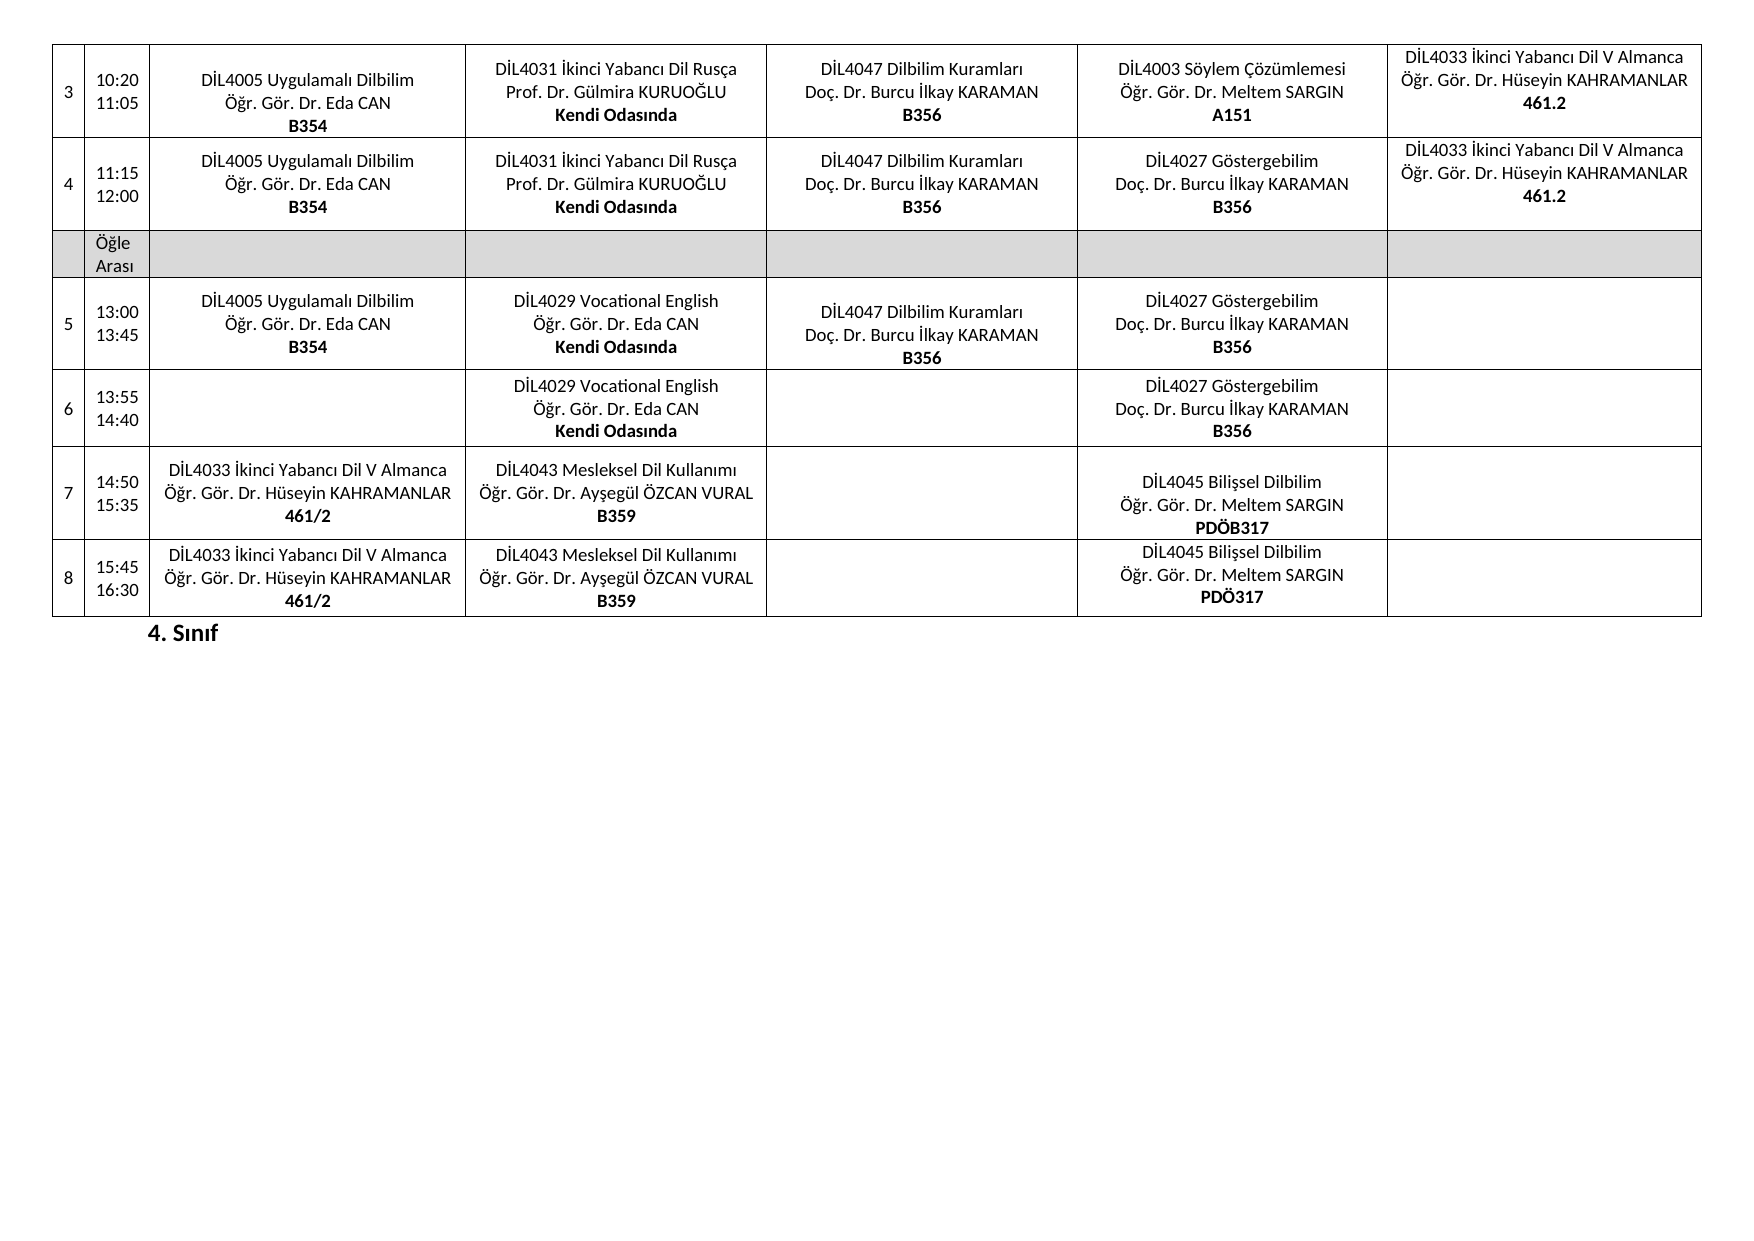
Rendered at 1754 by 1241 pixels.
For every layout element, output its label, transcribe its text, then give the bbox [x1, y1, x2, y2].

table_cell DİL4005 Uygulamalı Dilbilim Öğr. Gör. Dr. Eda CAN B354 [150, 278, 465, 369]
table_cell DİL4033 İkinci Yabancı Dil V Almanca Öğr. Gör. Dr. Hüseyin KAHRAMANLAR 461/2 [150, 540, 465, 616]
table_cell [466, 231, 766, 277]
table_cell DİL4029 Vocational English Öğr. Gör. Dr. Eda CAN Kendi Odasında [466, 278, 766, 369]
table_cell DİL4031 İkinci Yabancı Dil Rusça Prof. Dr. Gülmira KURUOĞLU Kendi Odasında [466, 138, 766, 230]
table_cell 15:45 16:30 [85, 540, 149, 616]
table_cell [466, 45, 766, 137]
table_cell DİL4047 Dilbilim Kuramları Doç. Dr. Burcu İlkay KARAMAN B356 [767, 138, 1077, 230]
table_cell DİL4029 Vocational English Öğr. Gör. Dr. Eda CAN Kendi Odasında [466, 370, 766, 446]
table_cell Öğle Arası [85, 231, 149, 277]
table_cell 5 [53, 278, 84, 369]
table_cell DİL4047 Dilbilim Kuramları Doç. Dr. Burcu İlkay KARAMAN B356 [767, 278, 1077, 369]
table_cell DİL4027 Göstergebilim Doç. Dr. Burcu İlkay KARAMAN B356 [1078, 138, 1387, 230]
table_cell DİL4033 İkinci Yabancı Dil V Almanca Öğr. Gör. Dr. Hüseyin KAHRAMANLAR 461.2 [1388, 45, 1701, 137]
table_cell DİL4033 İkinci Yabancı Dil V Almanca Öğr. Gör. Dr. Hüseyin KAHRAMANLAR 461.2 [1388, 138, 1701, 230]
table_cell 3 [53, 45, 84, 137]
table_cell [1388, 370, 1701, 446]
table_cell 8 [53, 540, 84, 616]
table_cell [767, 540, 1077, 616]
table_cell DİL4047 Dilbilim Kuramları Doç. Dr. Burcu İlkay KARAMAN B356 [767, 45, 1077, 137]
table_cell 13:00 13:45 [85, 278, 149, 369]
table_cell [1388, 447, 1701, 539]
table_cell [53, 231, 84, 277]
table_cell DİL4027 Göstergebilim Doç. Dr. Burcu İlkay KARAMAN B356 [1078, 278, 1387, 369]
table_cell [1388, 231, 1701, 277]
table_cell 13:55 14:40 [85, 370, 149, 446]
table_cell [1078, 231, 1387, 277]
table_cell DİL4043 Mesleksel Dil Kullanımı Öğr. Gör. Dr. Ayşegül ÖZCAN VURAL B359 [466, 447, 766, 539]
table_cell [1388, 540, 1701, 616]
table_cell [150, 231, 465, 277]
table_cell 6 [53, 370, 84, 446]
table_cell DİL4027 Göstergebilim Doç. Dr. Burcu İlkay KARAMAN B356 [1078, 370, 1387, 446]
table_cell 10:20 11:05 [85, 45, 149, 137]
table_cell [767, 370, 1077, 446]
table_cell 7 [53, 447, 84, 539]
table_cell DİL4043 Mesleksel Dil Kullanımı Öğr. Gör. Dr. Ayşegül ÖZCAN VURAL B359 [466, 540, 766, 616]
table_cell [767, 231, 1077, 277]
table_cell 14:50 15:35 [85, 447, 149, 539]
table_cell DİL4045 Bilişsel Dilbilim Öğr. Gör. Dr. Meltem SARGIN PDÖB317 [1078, 447, 1387, 539]
table_cell DİL4005 Uygulamalı Dilbilim Öğr. Gör. Dr. Eda CAN B354 [150, 138, 465, 230]
table_cell [767, 447, 1077, 539]
table_cell [150, 370, 465, 446]
table_cell 11:15 12:00 [85, 138, 149, 230]
table_cell DİL4033 İkinci Yabancı Dil V Almanca Öğr. Gör. Dr. Hüseyin KAHRAMANLAR 461/2 [150, 447, 465, 539]
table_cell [1078, 45, 1387, 137]
table_cell DİL4045 Bilişsel Dilbilim Öğr. Gör. Dr. Meltem SARGIN PDÖ317 [1078, 540, 1387, 616]
text 4. Sınıf [148, 617, 1606, 647]
table_cell 4 [53, 138, 84, 230]
table_cell [1388, 278, 1701, 369]
table_cell DİL4005 Uygulamalı Dilbilim Öğr. Gör. Dr. Eda CAN B354 [150, 45, 465, 137]
